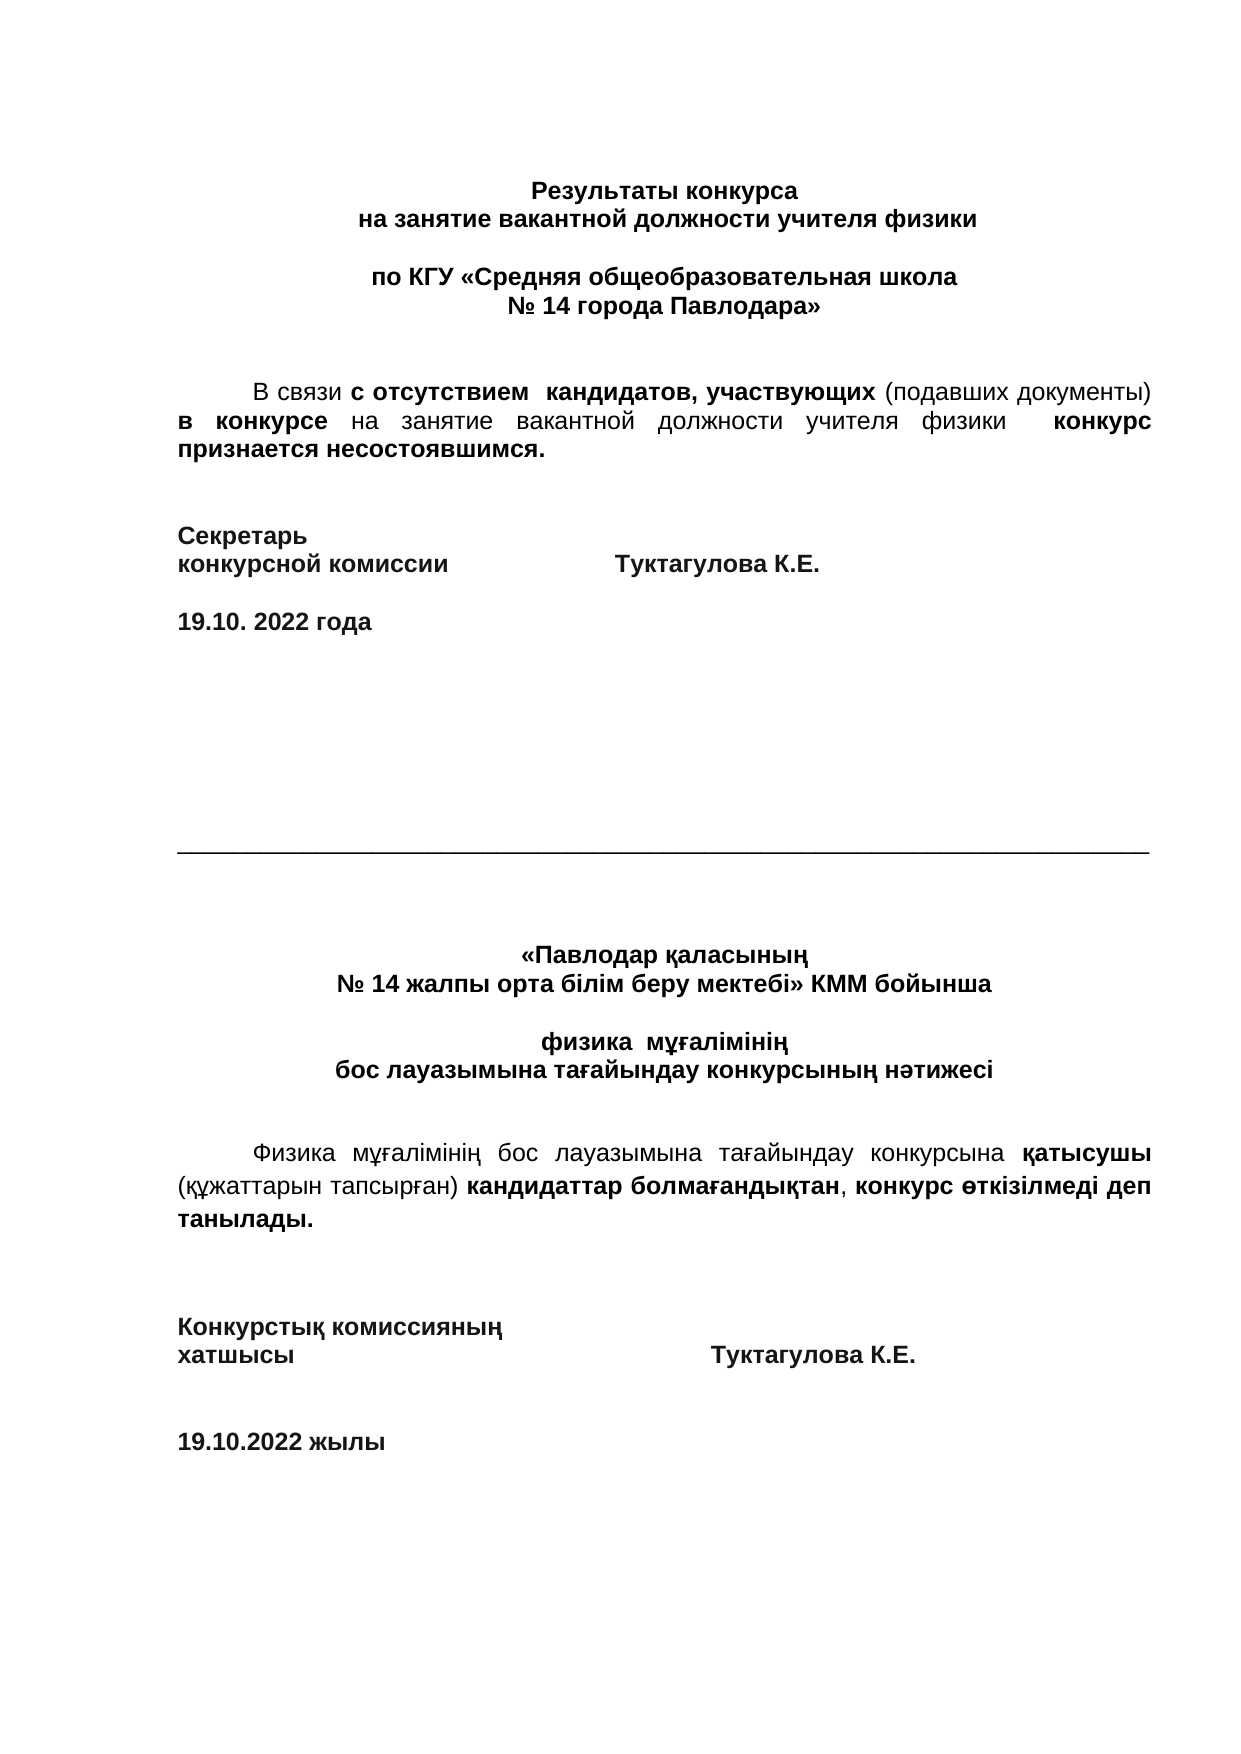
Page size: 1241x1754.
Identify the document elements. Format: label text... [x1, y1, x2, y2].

text «Павлодар қаласының [177, 940, 1152, 969]
text В связи с отсутствием кандидатов, участвующих (подавших документы) в конкурсе на занятие вакантной должности учителя физики конкурс признается несостоявшимся. [177, 377, 1152, 463]
text конкурсной комиссии Туктагулова К.Е. [177, 549, 1152, 578]
text № 14 города Павлодара» [177, 291, 1152, 319]
text Результаты конкурса [177, 176, 1152, 204]
text бос лауазымына тағайындау конкурсының нәтижесі [177, 1055, 1152, 1084]
text Конкурстық комиссияның [177, 1312, 1152, 1340]
text № 14 жалпы орта білім беру мектебі» КММ бойынша [177, 969, 1152, 998]
text Секретарь [177, 521, 1152, 549]
text хатшысы Туктагулова К.Е. [177, 1340, 1152, 1369]
text ______________________________________________________________________ [177, 826, 1152, 855]
text 19.10.2022 жылы [177, 1427, 1152, 1455]
text 19.10. 2022 года [177, 607, 1152, 636]
text по КГУ «Средняя общеобразовательная школа [177, 262, 1152, 291]
text физика мұғалімінің [177, 1026, 1152, 1055]
text Физика мұғалімінің бос лауазымына тағайындау конкурсына қатысушы (құжаттарын тапсырған) кандидаттар болмағандықтан, конкурс өткізілмеді деп танылады. [177, 1138, 1152, 1233]
text на занятие вакантной должности учителя физики [133, 204, 1152, 233]
